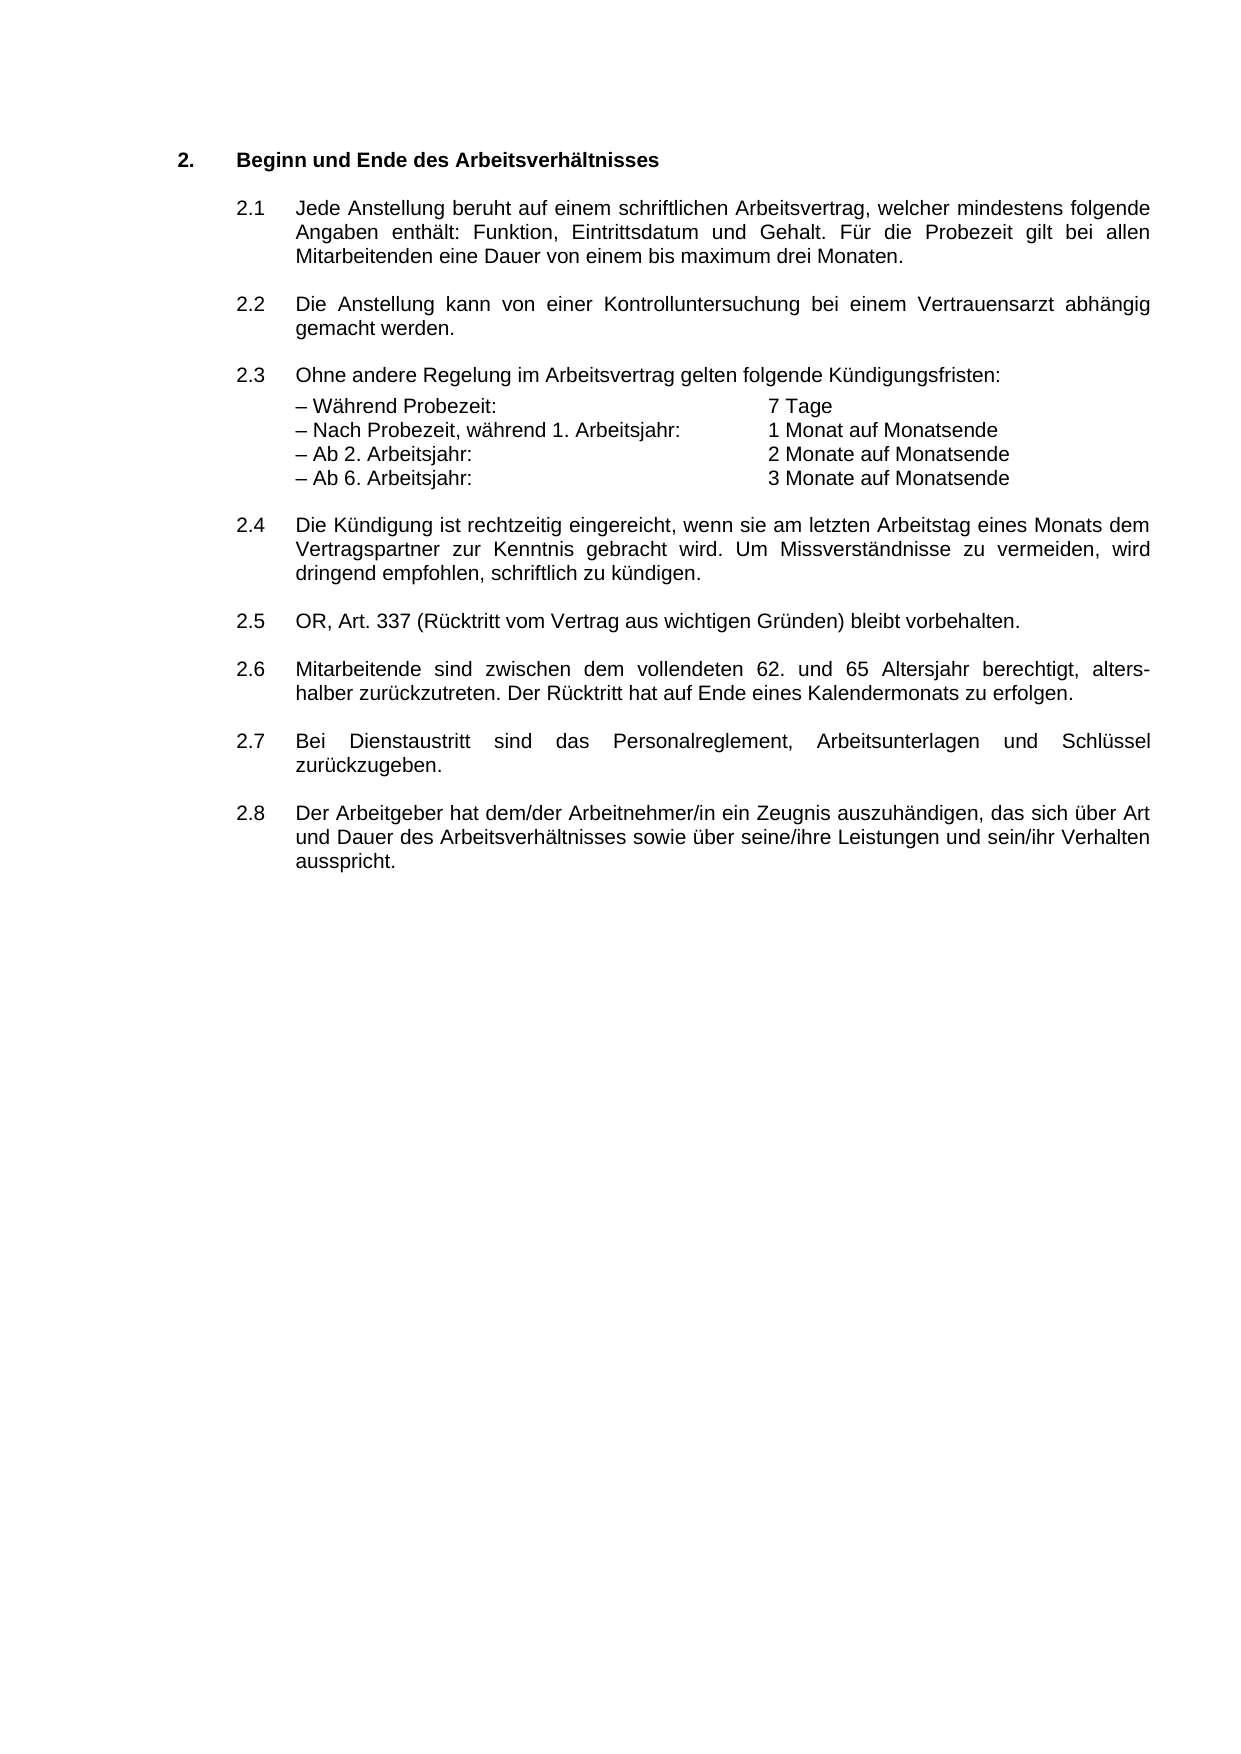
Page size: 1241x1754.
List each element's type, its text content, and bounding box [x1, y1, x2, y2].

text ‒ Nach Probezeit, während 1. Arbeitsjahr: 1 Monat auf Monatsende [177, 417, 1152, 441]
text 2.3 Ohne andere Regelung im Arbeitsvertrag gelten folgende Kündigungsfristen: [177, 363, 1152, 387]
text ‒ Ab 2. Arbeitsjahr: 2 Monate auf Monatsende [177, 441, 1152, 465]
text 2.2 Die Anstellung kann von einer Kontrolluntersuchung bei einem Vertrauensarzt abhängig gemacht werden. [177, 291, 1152, 339]
text 2. Beginn und Ende des Arbeitsverhältnisses [177, 148, 1152, 172]
text ‒ Während Probezeit: 7 Tage [177, 393, 1152, 417]
text 2.4 Die Kündigung ist rechtzeitig eingereicht, wenn sie am letzten Arbeitstag eines Monats dem Vertragspartner zur Kenntnis gebracht wird. Um Missverständnisse zu vermeiden, wird dringend empfohlen, schriftlich zu kündigen. [177, 513, 1152, 585]
text 2.6 Mitarbeitende sind zwischen dem vollendeten 62. und 65 Altersjahr berechtigt, alters- halber zurückzutreten. Der Rücktritt hat auf Ende eines Kalendermonats zu erfolgen. [177, 657, 1152, 705]
text 2.8 Der Arbeitgeber hat dem/der Arbeitnehmer/in ein Zeugnis auszuhändigen, das sich über Art und Dauer des Arbeitsverhältnisses sowie über seine/ihre Leistungen und sein/ihr Verhalten ausspricht. [177, 801, 1152, 873]
text ‒ Ab 6. Arbeitsjahr: 3 Monate auf Monatsende [177, 465, 1152, 489]
text 2.7 Bei Dienstaustritt sind das Personalreglement, Arbeitsunterlagen und Schlüssel zurückzugeben. [177, 729, 1152, 777]
text 2.5 OR, Art. 337 (Rücktritt vom Vertrag aus wichtigen Gründen) bleibt vorbehalten. [177, 609, 1152, 633]
text 2.1 Jede Anstellung beruht auf einem schriftlichen Arbeitsvertrag, welcher mindestens folgende Angaben enthält: Funktion, Eintrittsdatum und Gehalt. Für die Probezeit gilt bei allen Mitarbeitenden eine Dauer von einem bis maximum drei Monaten. [177, 196, 1152, 267]
